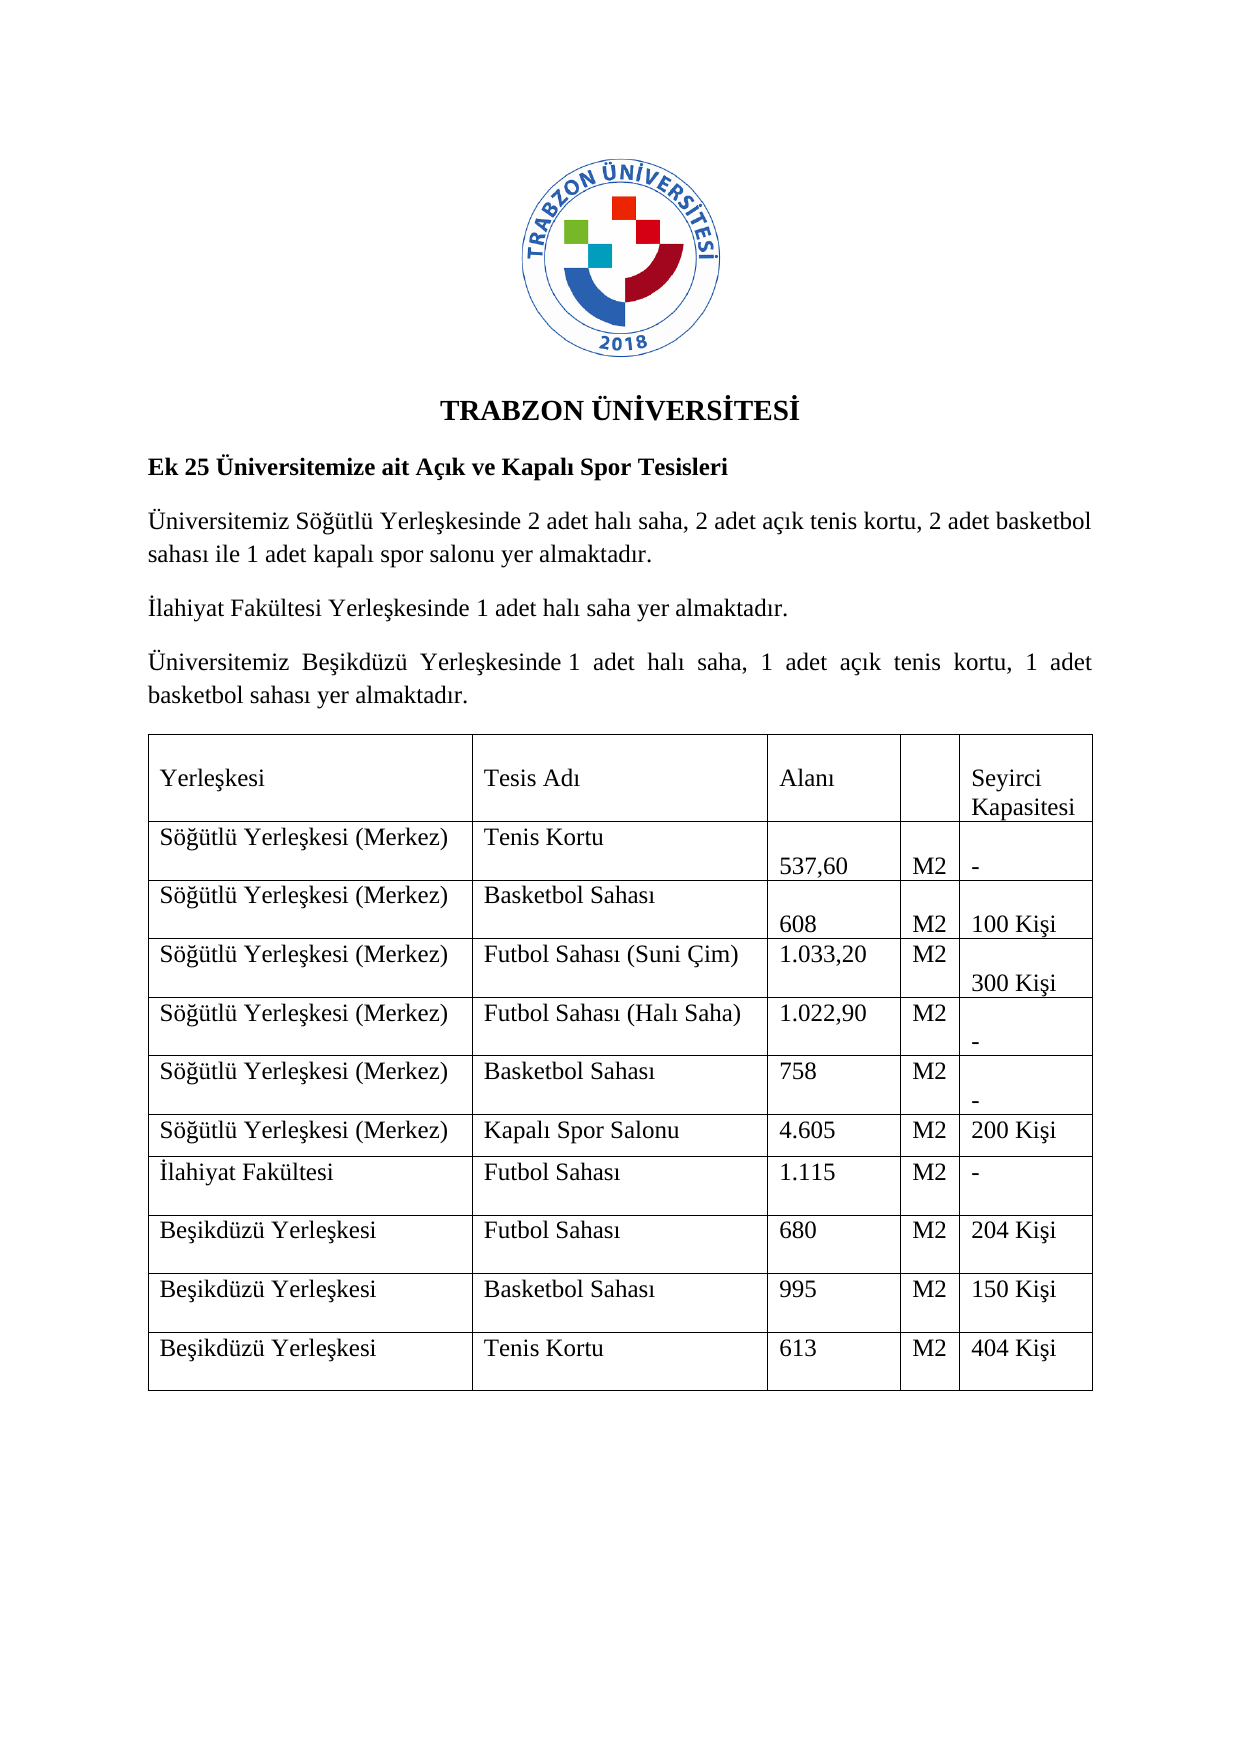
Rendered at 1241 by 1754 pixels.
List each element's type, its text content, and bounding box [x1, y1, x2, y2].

table_cell 300 Kişi [960, 939, 1092, 997]
table_cell 150 Kişi [960, 1274, 1092, 1332]
table_header Seyirci Kapasitesi [960, 735, 1092, 821]
table_cell Söğütlü Yerleşkesi (Merkez) [149, 998, 472, 1055]
table_cell Söğütlü Yerleşkesi (Merkez) [149, 881, 472, 938]
table_cell 1.115 [768, 1157, 900, 1214]
table_cell M2 [901, 1115, 959, 1156]
table_cell 404 Kişi [960, 1333, 1092, 1390]
table_cell Söğütlü Yerleşkesi (Merkez) [149, 822, 472, 879]
table_cell 758 [768, 1056, 900, 1114]
table_cell Basketbol Sahası [473, 1274, 767, 1332]
table_cell 100 Kişi [960, 881, 1092, 938]
table_cell M2 [901, 939, 959, 997]
table_header [901, 735, 959, 821]
picture [510, 147, 731, 368]
table_cell 200 Kişi [960, 1115, 1092, 1156]
table_cell Beşikdüzü Yerleşkesi [149, 1216, 472, 1273]
table_cell 537,60 [768, 822, 900, 879]
text Üniversitemiz Beşikdüzü Yerleşkesinde 1 adet halı saha, 1 adet açık tenis kortu, 1 adet basketbol sahası yer almaktadır. [148, 647, 1093, 709]
table_cell 995 [768, 1274, 900, 1332]
table_cell Söğütlü Yerleşkesi (Merkez) [149, 939, 472, 997]
text TRABZON ÜNİVERSİTESİ [148, 393, 1093, 426]
table_cell 680 [768, 1216, 900, 1273]
table_cell - [960, 1056, 1092, 1114]
text İlahiyat Fakültesi Yerleşkesinde 1 adet halı saha yer almaktadır. [148, 593, 1093, 622]
table_cell İlahiyat Fakültesi [149, 1157, 472, 1214]
table_cell - [960, 822, 1092, 879]
table_cell Söğütlü Yerleşkesi (Merkez) [149, 1115, 472, 1156]
table_cell 613 [768, 1333, 900, 1390]
table_cell 204 Kişi [960, 1216, 1092, 1273]
table_cell Kapalı Spor Salonu [473, 1115, 767, 1156]
table_cell M2 [901, 1333, 959, 1390]
table_header Alanı [768, 735, 900, 821]
table_cell Basketbol Sahası [473, 881, 767, 938]
table_cell Basketbol Sahası [473, 1056, 767, 1114]
table_cell Futbol Sahası (Halı Saha) [473, 998, 767, 1055]
table_cell 608 [768, 881, 900, 938]
table_cell M2 [901, 881, 959, 938]
table_cell 4.605 [768, 1115, 900, 1156]
table_cell Futbol Sahası [473, 1216, 767, 1273]
table_cell M2 [901, 1056, 959, 1114]
table_cell Söğütlü Yerleşkesi (Merkez) [149, 1056, 472, 1114]
table_cell M2 [901, 998, 959, 1055]
table_cell 1.022,90 [768, 998, 900, 1055]
table_cell M2 [901, 1157, 959, 1214]
table_cell - [960, 998, 1092, 1055]
table_cell 1.033,20 [768, 939, 900, 997]
table_cell M2 [901, 1274, 959, 1332]
table_cell Beşikdüzü Yerleşkesi [149, 1274, 472, 1332]
table_cell Beşikdüzü Yerleşkesi [149, 1333, 472, 1390]
table_header Tesis Adı [473, 735, 767, 821]
table_cell Tenis Kortu [473, 822, 767, 879]
text Üniversitemiz Söğütlü Yerleşkesinde 2 adet halı saha, 2 adet açık tenis kortu, 2 adet basketbol sahası ile 1 adet kapalı spor salonu yer almaktadır. [148, 506, 1093, 568]
table_cell Futbol Sahası (Suni Çim) [473, 939, 767, 997]
table_cell M2 [901, 1216, 959, 1273]
table_cell M2 [901, 822, 959, 879]
table_cell Tenis Kortu [473, 1333, 767, 1390]
table_header Yerleşkesi [149, 735, 472, 821]
table_cell - [960, 1157, 1092, 1214]
table_cell Futbol Sahası [473, 1157, 767, 1214]
text Ek 25 Üniversitemize ait Açık ve Kapalı Spor Tesisleri [148, 452, 1093, 481]
